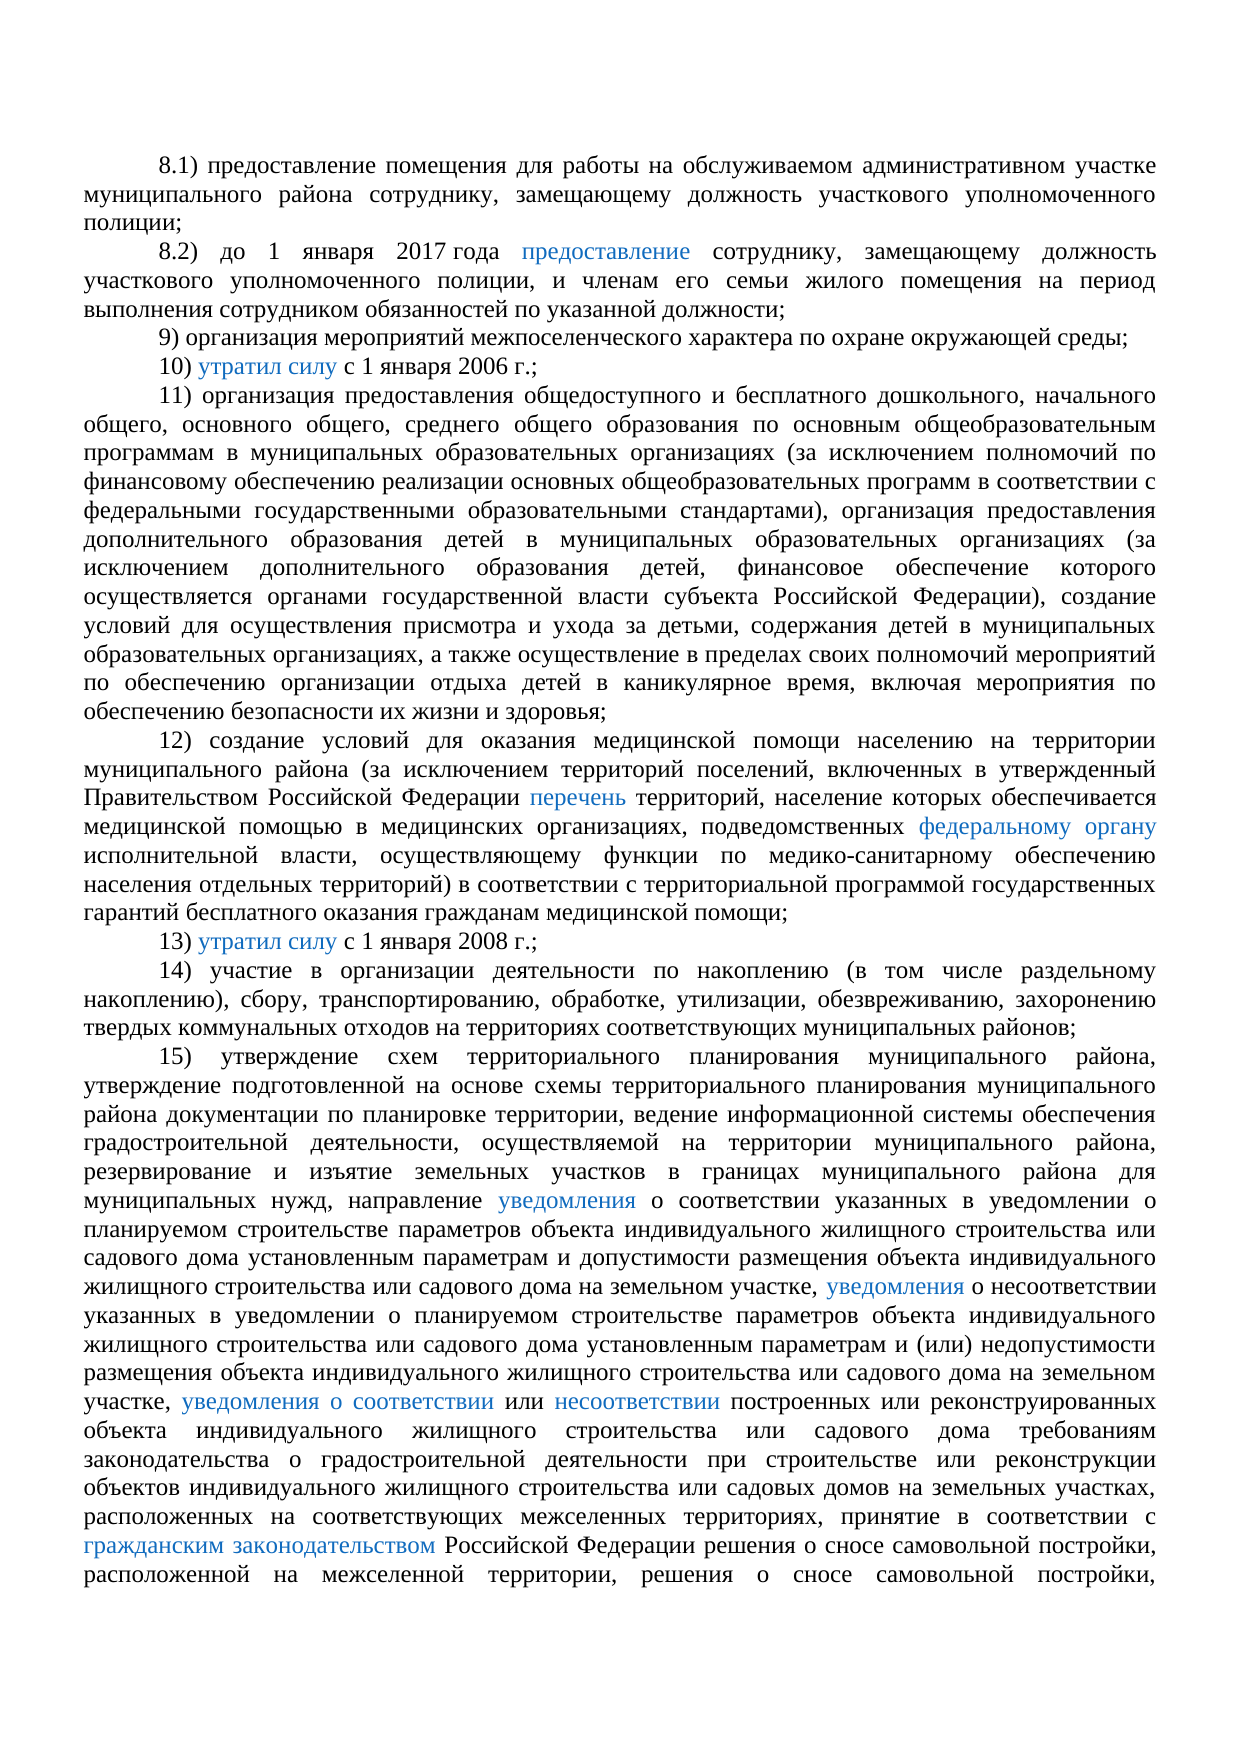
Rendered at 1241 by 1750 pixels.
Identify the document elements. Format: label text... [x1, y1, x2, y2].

text 11) организация предоставления общедоступного и бесплатного дошкольного, начального общего, основного общего, среднего общего образования по основным общеобразовательным программам в муниципальных образовательных организациях (за исключением полномочий по финансовому обеспечению реализации основных общеобразовательных программ в соответствии с федеральными государственными образовательными стандартами), организация предоставления дополнительного образования детей в муниципальных образовательных организациях (за исключением дополнительного образования детей, финансовое обеспечение которого осуществляется органами государственной власти субъекта Российской Федерации), создание условий для осуществления присмотра и ухода за детьми, содержания детей в муниципальных образовательных организациях, а также осуществление в пределах своих полномочий мероприятий по обеспечению организации отдыха детей в каникулярное время, включая мероприятия по обеспечению безопасности их жизни и здоровья; [83, 380, 1157, 725]
text 8.1) предоставление помещения для работы на обслуживаемом административном участке муниципального района сотруднику, замещающему должность участкового уполномоченного полиции; [83, 150, 1157, 236]
text 8.2) до 1 января 2017 года предоставление сотруднику, замещающему должность участкового уполномоченного полиции, и членам его семьи жилого помещения на период выполнения сотрудником обязанностей по указанной должности; [83, 236, 1157, 322]
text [83, 1041, 1157, 1587]
text 12) создание условий для оказания медицинской помощи населению на территории муниципального района (за исключением территорий поселений, включенных в утвержденный Правительством Российской Федерации перечень территорий, население которых обеспечивается медицинской помощью в медицинских организациях, подведомственных федеральному органу исполнительной власти, осуществляющему функции по медико-санитарному обеспечению населения отдельных территорий) в соответствии с территориальной программой государственных гарантий бесплатного оказания гражданам медицинской помощи; [83, 725, 1157, 926]
text 13) утратил силу с 1 января 2008 г.; [83, 926, 1157, 955]
text 10) утратил силу с 1 января 2006 г.; [83, 351, 1157, 380]
text 9) организация мероприятий межпоселенческого характера по охране окружающей среды; [83, 322, 1157, 351]
text 14) участие в организации деятельности по накоплению (в том числе раздельному накоплению), сбору, транспортированию, обработке, утилизации, обезвреживанию, захоронению твердых коммунальных отходов на территориях соответствующих муниципальных районов; [83, 955, 1157, 1041]
